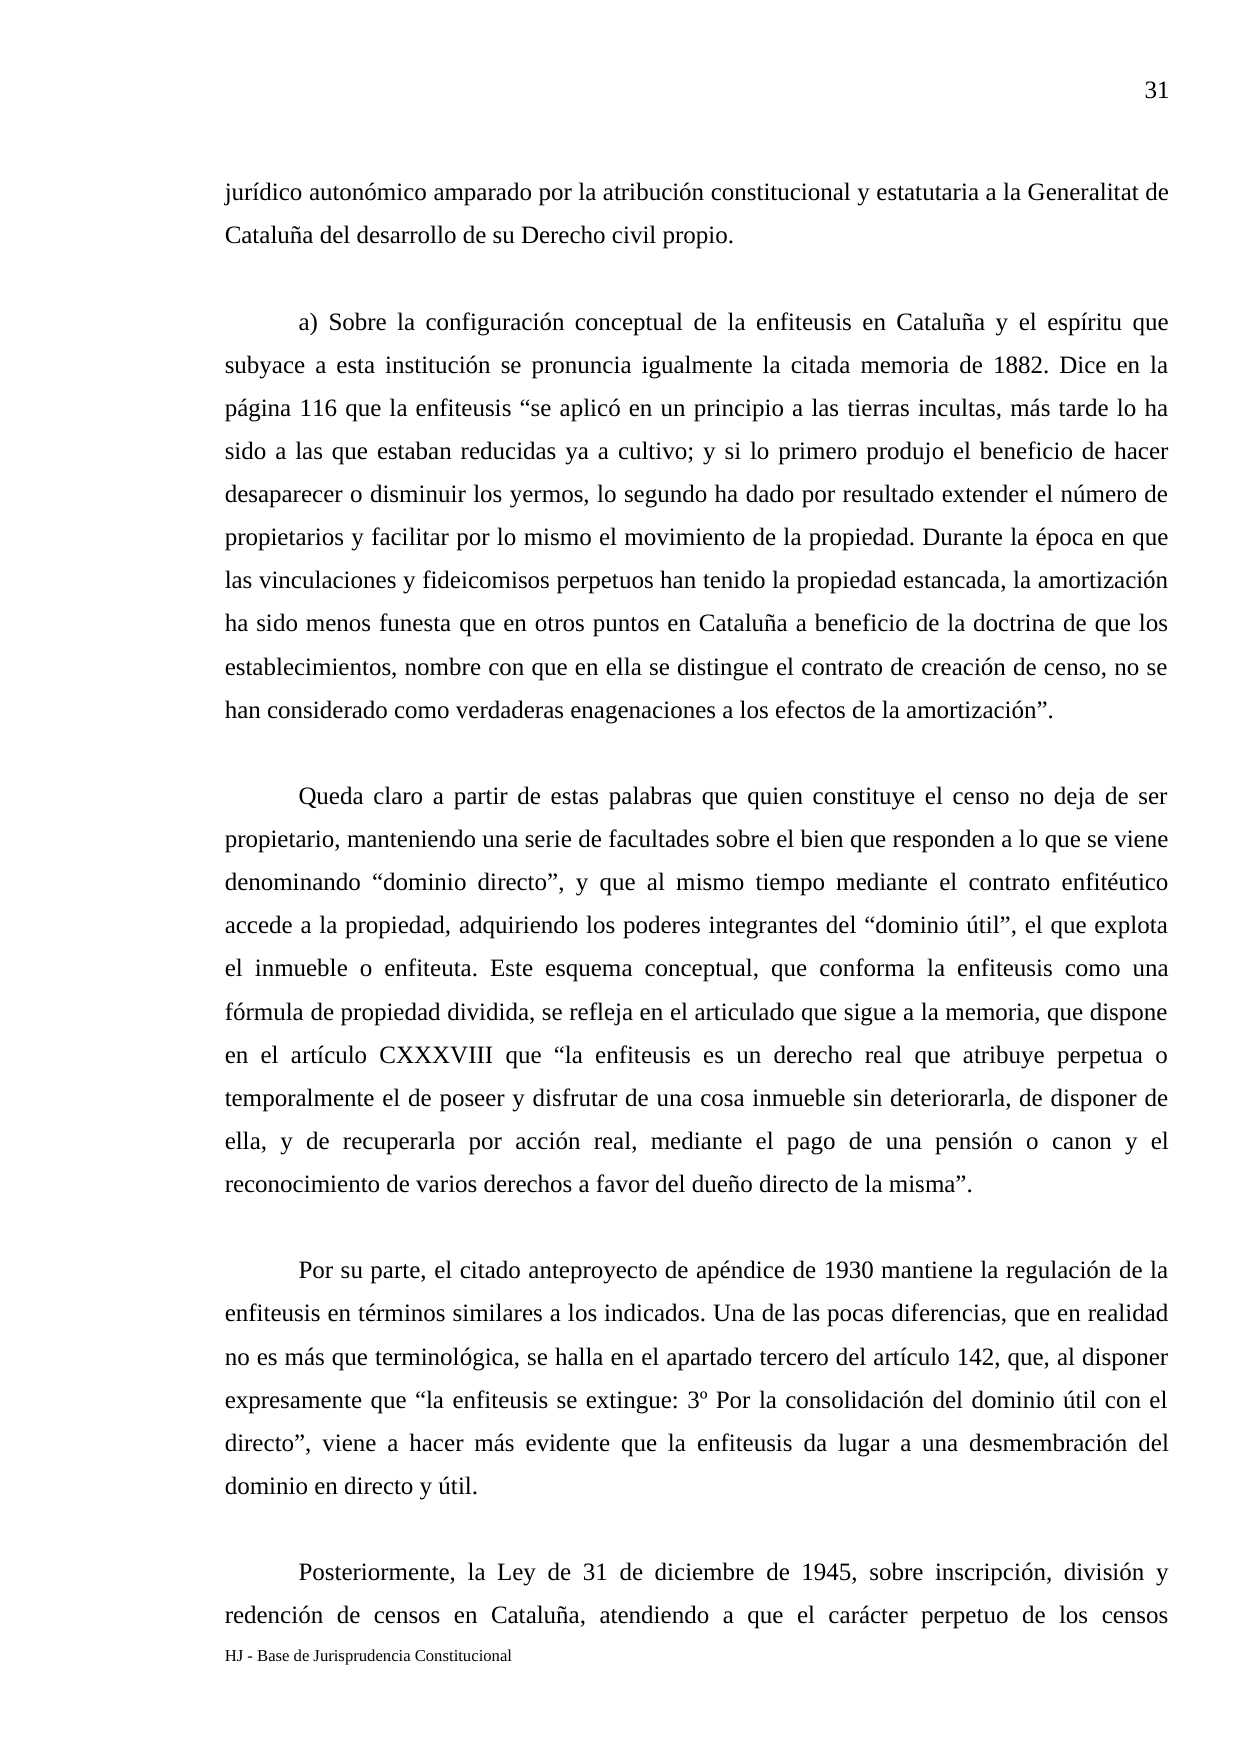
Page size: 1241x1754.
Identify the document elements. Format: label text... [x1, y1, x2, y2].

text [224, 177, 1169, 249]
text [224, 1557, 1169, 1629]
text Queda claro a partir de estas palabras que quien constituye el censo no deja de ser propietario, manteniendo una serie de facultades sobre el bien que responden a lo que se viene denominando “dominio directo”, y que al mismo tiempo mediante el contrato enfitéutico accede a la propiedad, adquiriendo los poderes integrantes del “dominio útil”, el que explota el inmueble o enfiteuta. Este esquema conceptual, que conforma la enfiteusis como una fórmula de propiedad dividida, se refleja en el articulado que sigue a la memoria, que dispone en el artículo CXXXVIII que “la enfiteusis es un derecho real que atribuye perpetua o temporalmente el de poseer y disfrutar de una cosa inmueble sin deteriorarla, de disponer de ella, y de recuperarla por acción real, mediante el pago de una pensión o canon y el reconocimiento de varios derechos a favor del dueño directo de la misma”. [224, 781, 1169, 1198]
text a) Sobre la configuración conceptual de la enfiteusis en Cataluña y el espíritu que subyace a esta institución se pronuncia igualmente la citada memoria de 1882. Dice en la página 116 que la enfiteusis “se aplicó en un principio a las tierras incultas, más tarde lo ha sido a las que estaban reducidas ya a cultivo; y si lo primero produjo el beneficio de hacer desaparecer o disminuir los yermos, lo segundo ha dado por resultado extender el número de propietarios y facilitar por lo mismo el movimiento de la propiedad. Durante la época en que las vinculaciones y fideicomisos perpetuos han tenido la propiedad estancada, la amortización ha sido menos funesta que en otros puntos en Cataluña a beneficio de la doctrina de que los establecimientos, nombre con que en ella se distingue el contrato de creación de censo, no se han considerado como verdaderas enagenaciones a los efectos de la amortización”. [224, 307, 1169, 723]
text Por su parte, el citado anteproyecto de apéndice de 1930 mantiene la regulación de la enfiteusis en términos similares a los indicados. Una de las pocas diferencias, que en realidad no es más que terminológica, se halla en el apartado tercero del artículo 142, que, al disponer expresamente que “la enfiteusis se extingue: 3º Por la consolidación del dominio útil con el directo”, viene a hacer más evidente que la enfiteusis da lugar a una desmembración del dominio en directo y útil. [224, 1255, 1169, 1500]
